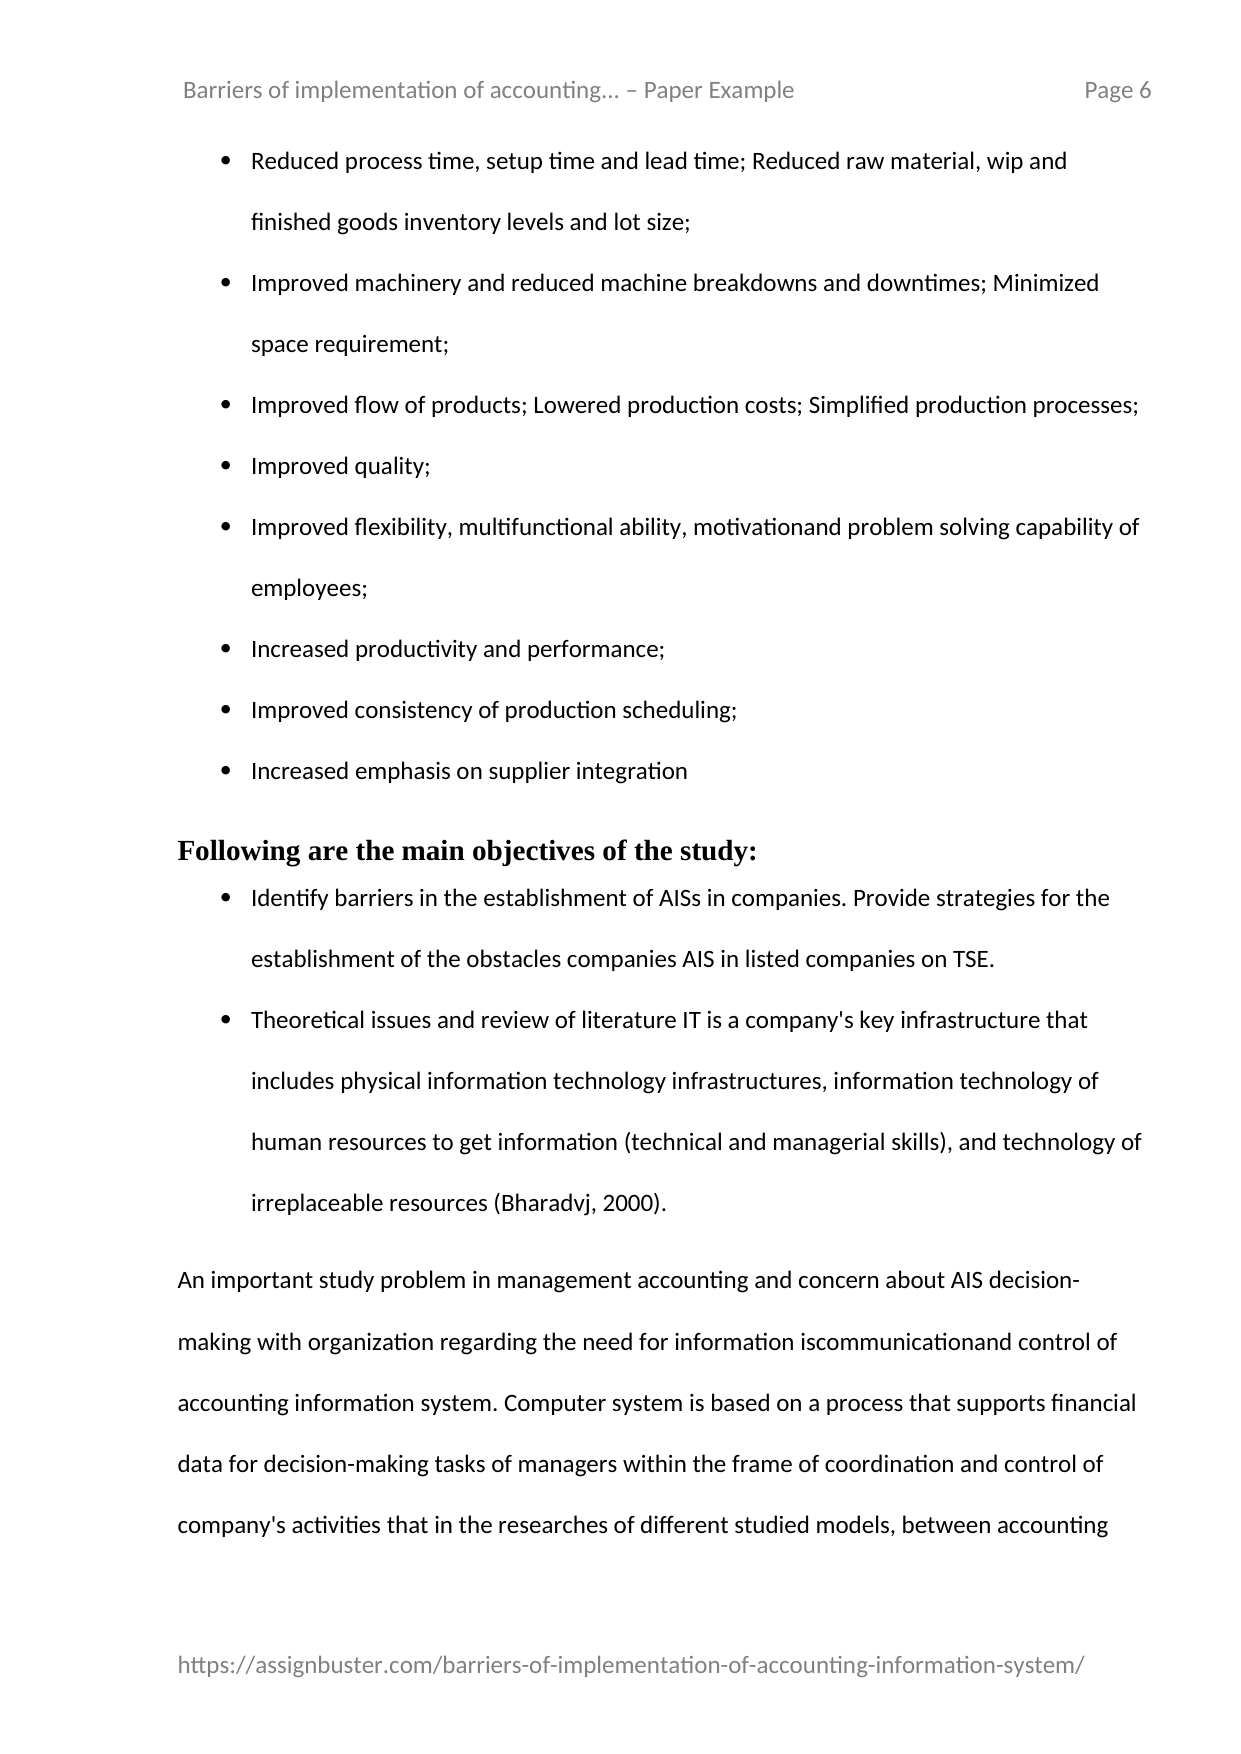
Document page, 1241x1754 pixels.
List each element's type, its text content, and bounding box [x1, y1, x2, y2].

list Increased emphasis on supplier integration [221, 755, 1152, 786]
list Increased productivity and performance; [221, 633, 1152, 664]
list Theoretical issues and review of literature IT is a company's key infrastructure that includes physical information technology infrastructures, information technology of human resources to get information (technical and managerial skills), and technology of irreplaceable resources (Bharadvj, 2000). [221, 1004, 1152, 1217]
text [177, 1265, 1152, 1539]
list Improved quality; [221, 450, 1152, 481]
list Improved flow of products; Lowered production costs; Simplified production processes; [221, 389, 1152, 420]
list Improved flexibility, multifunctional ability, motivationand problem solving capability of employees; [221, 511, 1152, 603]
subtitle Following are the main objectives of the study: [177, 833, 1152, 867]
list Improved consistency of production scheduling; [221, 694, 1152, 725]
list Improved machinery and reduced machine breakdowns and downtimes; Minimized space requirement; [221, 267, 1152, 359]
list Identify barriers in the establishment of AISs in companies. Provide strategies for the establishment of the obstacles companies AIS in listed companies on TSE. [221, 882, 1152, 973]
list Reduced process time, setup time and lead time; Reduced raw material, wip and finished goods inventory levels and lot size; [221, 145, 1152, 237]
